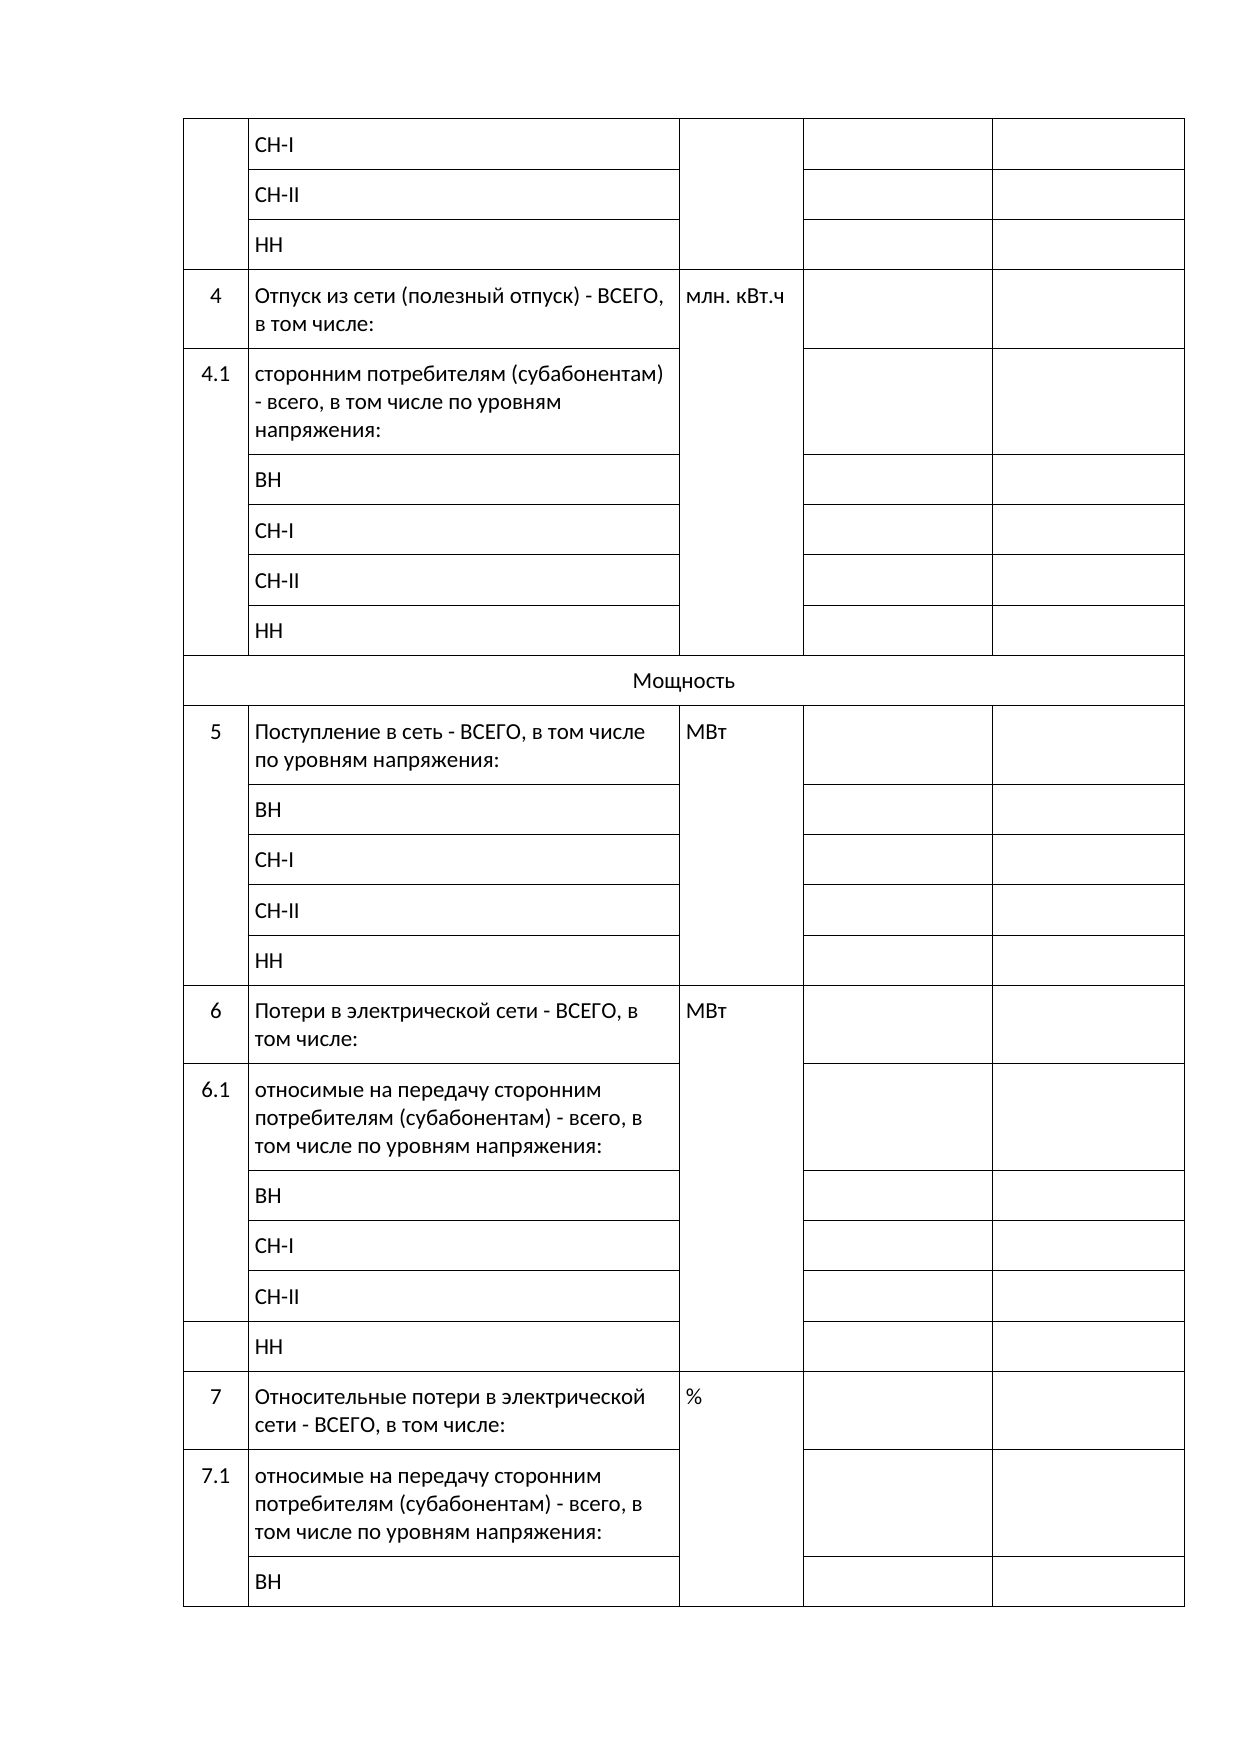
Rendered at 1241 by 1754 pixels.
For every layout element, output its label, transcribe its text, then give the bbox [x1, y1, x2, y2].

table_cell [804, 170, 992, 219]
table_cell СН-I [249, 835, 679, 884]
table_cell [993, 1322, 1184, 1371]
table_cell [993, 1450, 1184, 1556]
table_cell [804, 119, 992, 168]
table_cell 4 [184, 270, 248, 347]
table_cell [993, 220, 1184, 269]
table_cell [993, 1171, 1184, 1220]
table_cell Потери в электрической сети - ВСЕГО, в том числе: [249, 986, 679, 1063]
table_cell МВт [680, 706, 803, 985]
table_cell [993, 270, 1184, 347]
table_cell [804, 606, 992, 655]
table_cell [993, 505, 1184, 554]
table_cell [993, 119, 1184, 168]
table_cell [804, 1064, 992, 1169]
table_cell [993, 606, 1184, 655]
table_cell [184, 1322, 248, 1371]
table_cell [993, 555, 1184, 605]
table_cell [993, 1372, 1184, 1449]
table_cell [993, 1557, 1184, 1606]
table_cell СН-I [249, 119, 679, 168]
table_cell НН [249, 1322, 679, 1371]
table_cell [804, 1271, 992, 1321]
table_cell [993, 1221, 1184, 1270]
table_cell млн. кВт.ч [680, 270, 803, 655]
table_cell СН-I [249, 505, 679, 554]
table_cell % [680, 1372, 803, 1606]
table_cell СН-II [249, 555, 679, 605]
table_cell [993, 785, 1184, 834]
table_cell [804, 785, 992, 834]
table_cell [993, 349, 1184, 454]
table_cell НН [249, 220, 679, 269]
table_cell ВН [249, 455, 679, 504]
table_cell [804, 706, 992, 784]
table_cell 6.1 [184, 1064, 248, 1321]
table_cell [993, 986, 1184, 1063]
table_cell МВт [680, 986, 803, 1371]
table_cell ВН [249, 1557, 679, 1606]
table_cell Относительные потери в электрической сети - ВСЕГО, в том числе: [249, 1372, 679, 1449]
table_cell [804, 986, 992, 1063]
table_cell [804, 1322, 992, 1371]
table_cell [804, 455, 992, 504]
table_cell 5 [184, 706, 248, 985]
table_cell СН-II [249, 885, 679, 934]
table_cell 7.1 [184, 1450, 248, 1606]
table_cell [804, 505, 992, 554]
table_cell [804, 1450, 992, 1556]
table_cell [804, 349, 992, 454]
table_cell [993, 835, 1184, 884]
table_cell [804, 555, 992, 605]
table_cell [804, 1372, 992, 1449]
table_cell ВН [249, 1171, 679, 1220]
table_cell ВН [249, 785, 679, 834]
table_cell [993, 885, 1184, 934]
table_cell [804, 270, 992, 347]
table_cell [804, 936, 992, 985]
table_cell Мощность [184, 656, 1184, 705]
table_cell [804, 1221, 992, 1270]
table_cell Отпуск из сети (полезный отпуск) - ВСЕГО, в том числе: [249, 270, 679, 347]
table_cell СН-I [249, 1221, 679, 1270]
table_cell [993, 936, 1184, 985]
table_cell [993, 1271, 1184, 1321]
table_cell [804, 220, 992, 269]
table_cell СН-II [249, 1271, 679, 1321]
table_cell 4.1 [184, 349, 248, 655]
table_cell [804, 835, 992, 884]
table_cell [993, 1064, 1184, 1169]
table_cell Поступление в сеть - ВСЕГО, в том числе по уровням напряжения: [249, 706, 679, 784]
table_cell сторонним потребителям (субабонентам) - всего, в том числе по уровням напряжения: [249, 349, 679, 454]
table_cell [804, 885, 992, 934]
table_cell [804, 1171, 992, 1220]
table_cell [993, 455, 1184, 504]
table_cell относимые на передачу сторонним потребителям (субабонентам) - всего, в том числе по уровням напряжения: [249, 1450, 679, 1556]
table_cell [993, 706, 1184, 784]
table_cell 6 [184, 986, 248, 1063]
table_cell относимые на передачу сторонним потребителям (субабонентам) - всего, в том числе по уровням напряжения: [249, 1064, 679, 1169]
table_cell [993, 170, 1184, 219]
table_cell НН [249, 606, 679, 655]
table_cell [804, 1557, 992, 1606]
table_cell СН-II [249, 170, 679, 219]
table_cell НН [249, 936, 679, 985]
table_cell 7 [184, 1372, 248, 1449]
